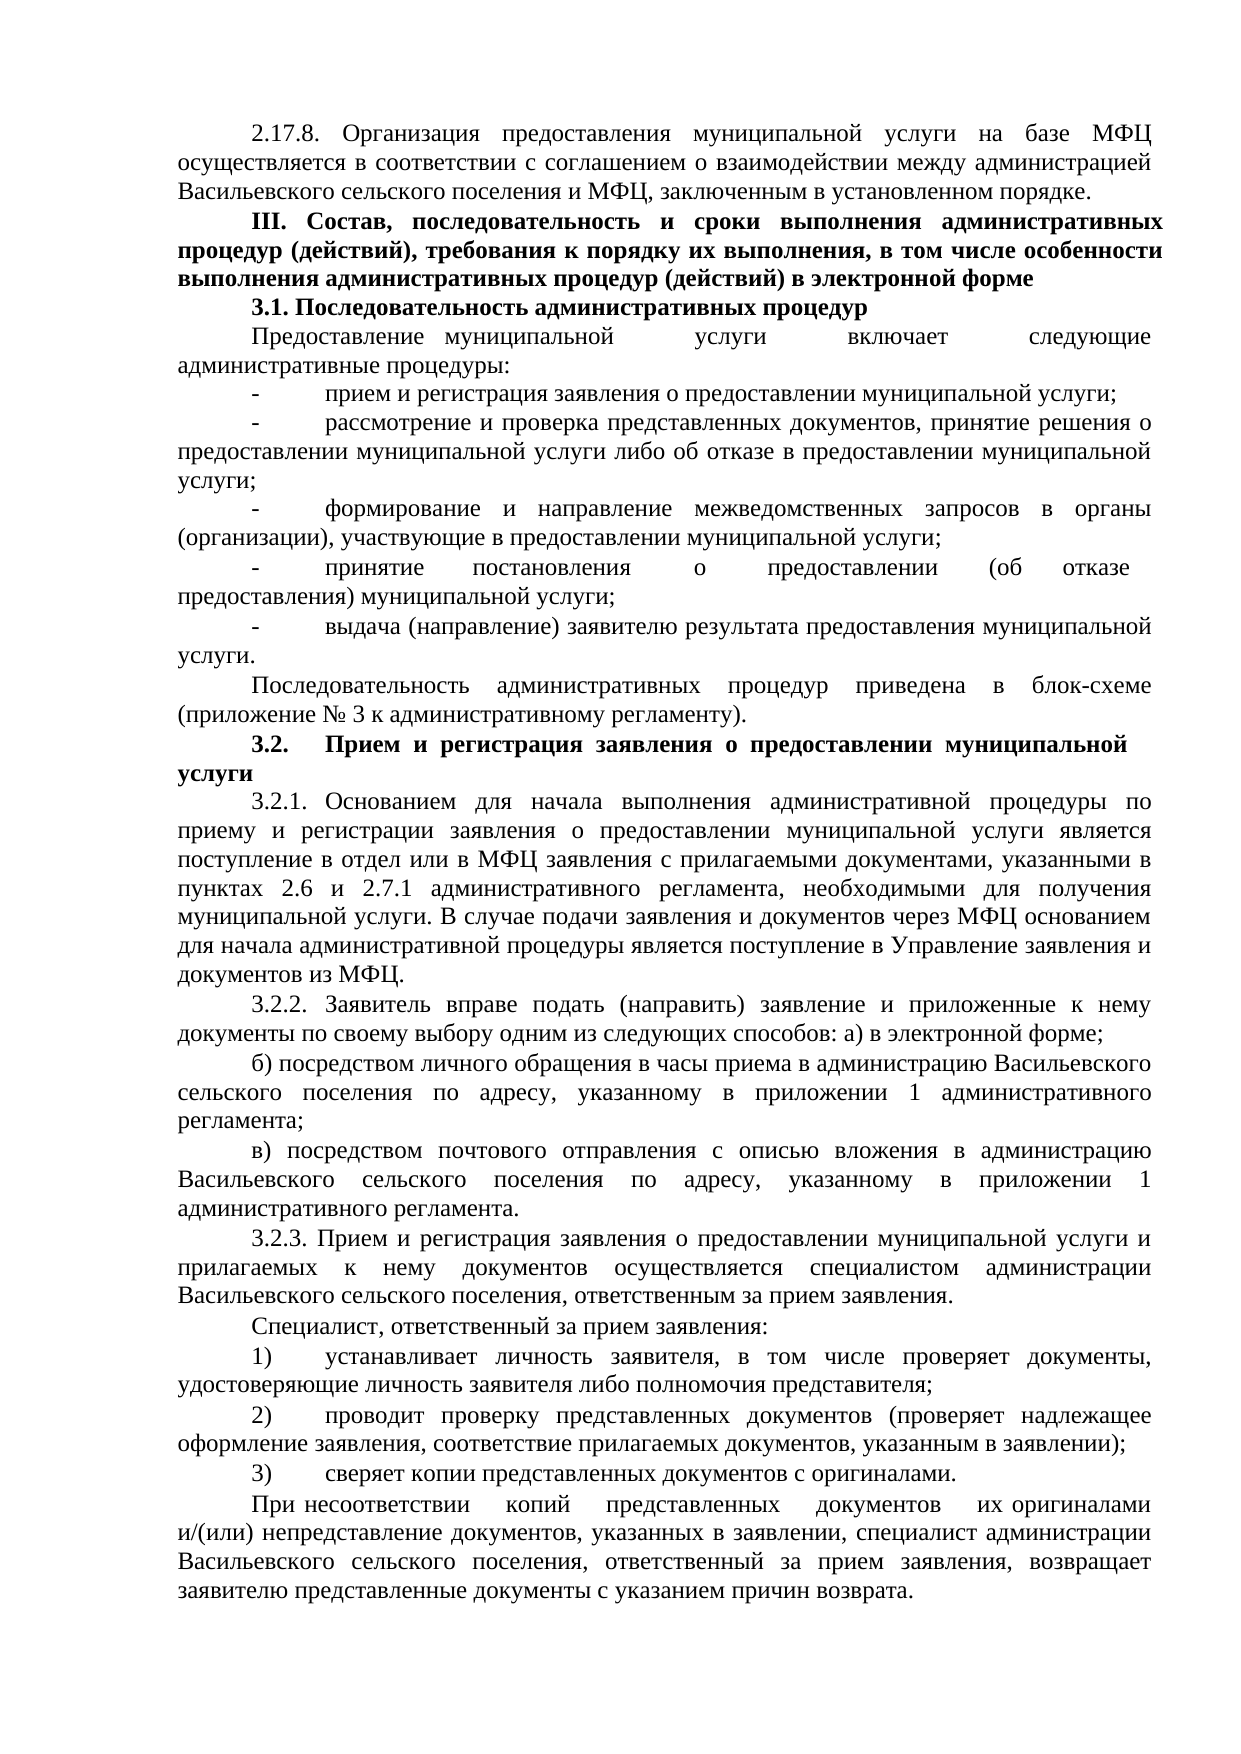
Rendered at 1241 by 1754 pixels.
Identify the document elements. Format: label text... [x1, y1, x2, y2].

text в) посредством почтового отправления с описью вложения в администрацию Васильевского сельского поселения по адресу, указанному в приложении 1 административного регламента. [177, 1136, 1152, 1222]
text При несоответствии копий представленных документов их оригиналами и/(или) непредставление документов, указанных в заявлении, специалист администрации Васильевского сельского поселения, ответственный за прием заявления, возвращает заявителю представленные документы с указанием причин возврата. [177, 1489, 1152, 1604]
text 2.17.8. Организация предоставления муниципальной услуги на базе МФЦ осуществляется в соответствии с соглашением о взаимодействии между администрацией Васильевского сельского поселения и МФЦ, заключенным в установленном порядке. [177, 118, 1152, 205]
list сверяет копии представленных документов с оригиналами. [177, 1458, 1152, 1487]
text Специалист, ответственный за прием заявления: [177, 1311, 1152, 1339]
text 3.2.3. Прием и регистрация заявления о предоставлении муниципальной услуги и прилагаемых к нему документов осуществляется специалистом администрации Васильевского сельского поселения, ответственным за прием заявления. [177, 1223, 1152, 1309]
list прием и регистрация заявления о предоставлении муниципальной услуги; [177, 378, 1152, 407]
list формирование и направление межведомственных запросов в органы (организации), участвующие в предоставлении муниципальной услуги; [177, 493, 1152, 551]
text б) посредством личного обращения в часы приема в администрацию Васильевского сельского поселения по адресу, указанному в приложении 1 административного регламента; [177, 1048, 1152, 1134]
list Заявитель вправе подать (направить) заявление и приложенные к нему документы по своему выбору одним из следующих способов: а) в электронной форме; [177, 989, 1152, 1047]
text Последовательность административных процедур приведена в блок-схеме (приложение № 3 к административному регламенту). [177, 670, 1152, 728]
text 3.2. Прием и регистрация заявления о предоставлении муниципальной услуги [177, 729, 1128, 786]
list проводит проверку представленных документов (проверяет надлежащее оформление заявления, соответствие прилагаемых документов, указанным в заявлении); [177, 1400, 1152, 1457]
list принятие постановления о предоставлении (об отказе предоставления) муниципальной услуги; [177, 552, 1152, 610]
list выдача (направление) заявителю результата предоставления муниципальной услуги. [177, 611, 1152, 669]
list устанавливает личность заявителя, в том числе проверяет документы, удостоверяющие личность заявителя либо полномочия представителя; [177, 1341, 1152, 1398]
list Основанием для начала выполнения административной процедуры по приему и регистрации заявления о предоставлении муниципальной услуги является поступление в отдел или в МФЦ заявления с прилагаемыми документами, указанными в пунктах 2.6 и 2.7.1 административного регламента, необходимыми для получения муниципальной услуги. В случае подачи заявления и документов через МФЦ основанием для начала административной процедуры является поступление в Управление заявления и документов из МФЦ. [177, 786, 1152, 988]
text III. Состав, последовательность и сроки выполнения административных процедур (действий), требования к порядку их выполнения, в том числе особенности выполнения административных процедур (действий) в электронной форме [177, 206, 1163, 292]
list рассмотрение и проверка представленных документов, принятие решения о предоставлении муниципальной услуги либо об отказе в предоставлении муниципальной услуги; [177, 407, 1152, 493]
text Предоставление муниципальной услуги включает следующие административные процедуры: [177, 321, 1152, 378]
text 3.1. Последовательность административных процедур [177, 292, 1145, 321]
